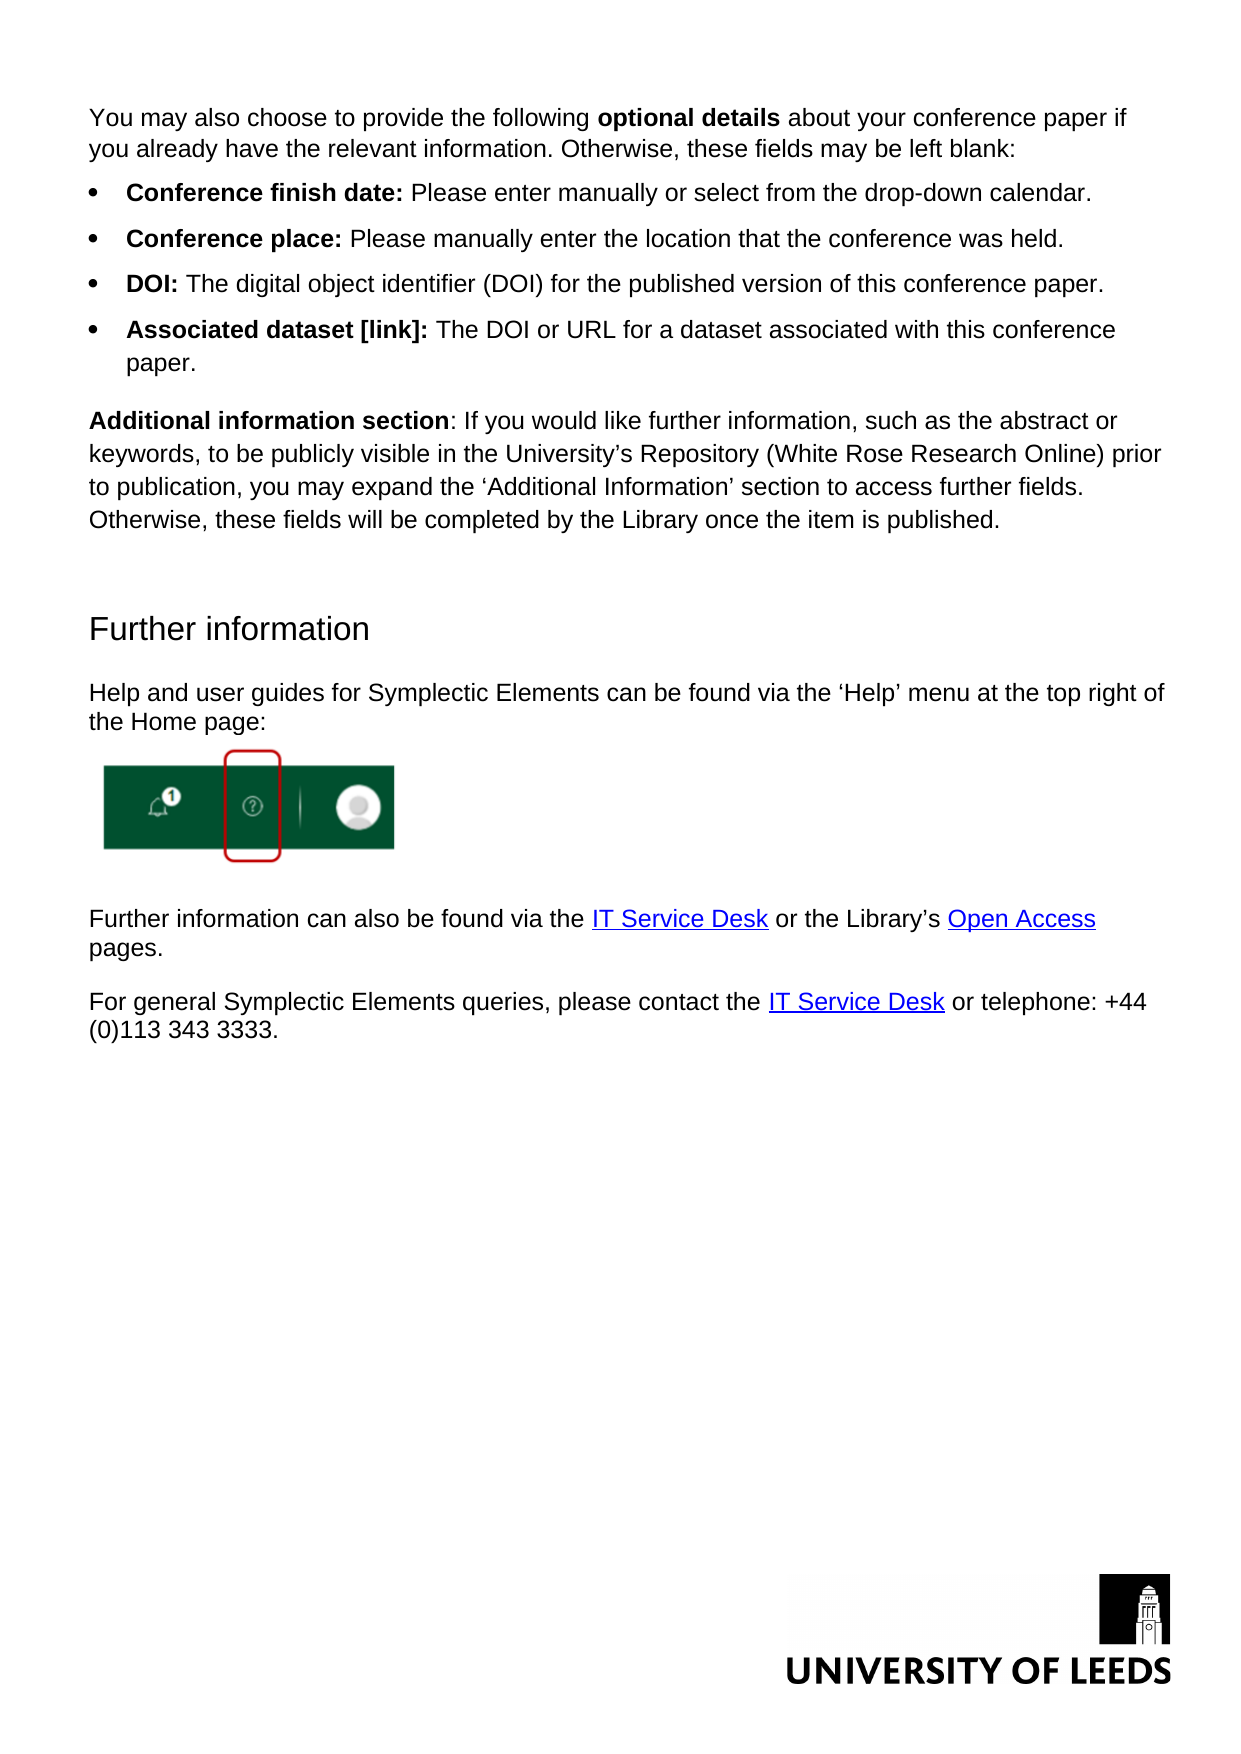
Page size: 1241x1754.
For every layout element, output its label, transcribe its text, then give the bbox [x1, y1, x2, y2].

picture [787, 1574, 1171, 1684]
list Conference place: Please manually enter the location that the conference was held. [89, 224, 1166, 252]
list DOI: The digital object identifier (DOI) for the published version of this conference paper. [89, 269, 1166, 298]
text For general Symplectic Elements queries, please contact the IT Service Desk or telephone: +44 (0)113 343 3333. [89, 987, 1166, 1044]
list Conference finish date: Please enter manually or select from the drop-down calendar. [89, 178, 1166, 207]
subtitle Further information [89, 609, 1166, 647]
list Associated dataset [link]: The DOI or URL for a dataset associated with this conference paper. [89, 315, 1166, 377]
text Help and user guides for Symplectic Elements can be found via the ‘Help’ menu at the top right of the Home page: [89, 678, 1166, 879]
text You may also choose to provide the following optional details about your conference paper if you already have the relevant information. Otherwise, these fields may be left blank: [89, 103, 1166, 163]
text Additional information section: If you would like further information, such as the abstract or keywords, to be publicly visible in the University’s Repository (White Rose Research Online) prior to publication, you may expand the ‘Additional Information’ section to access further fields. Otherwise, these fields will be completed by the Library once the item is published. [89, 406, 1166, 534]
picture [88, 735, 413, 879]
text Further information can also be found via the IT Service Desk or the Library’s Open Access pages. [89, 904, 1166, 962]
